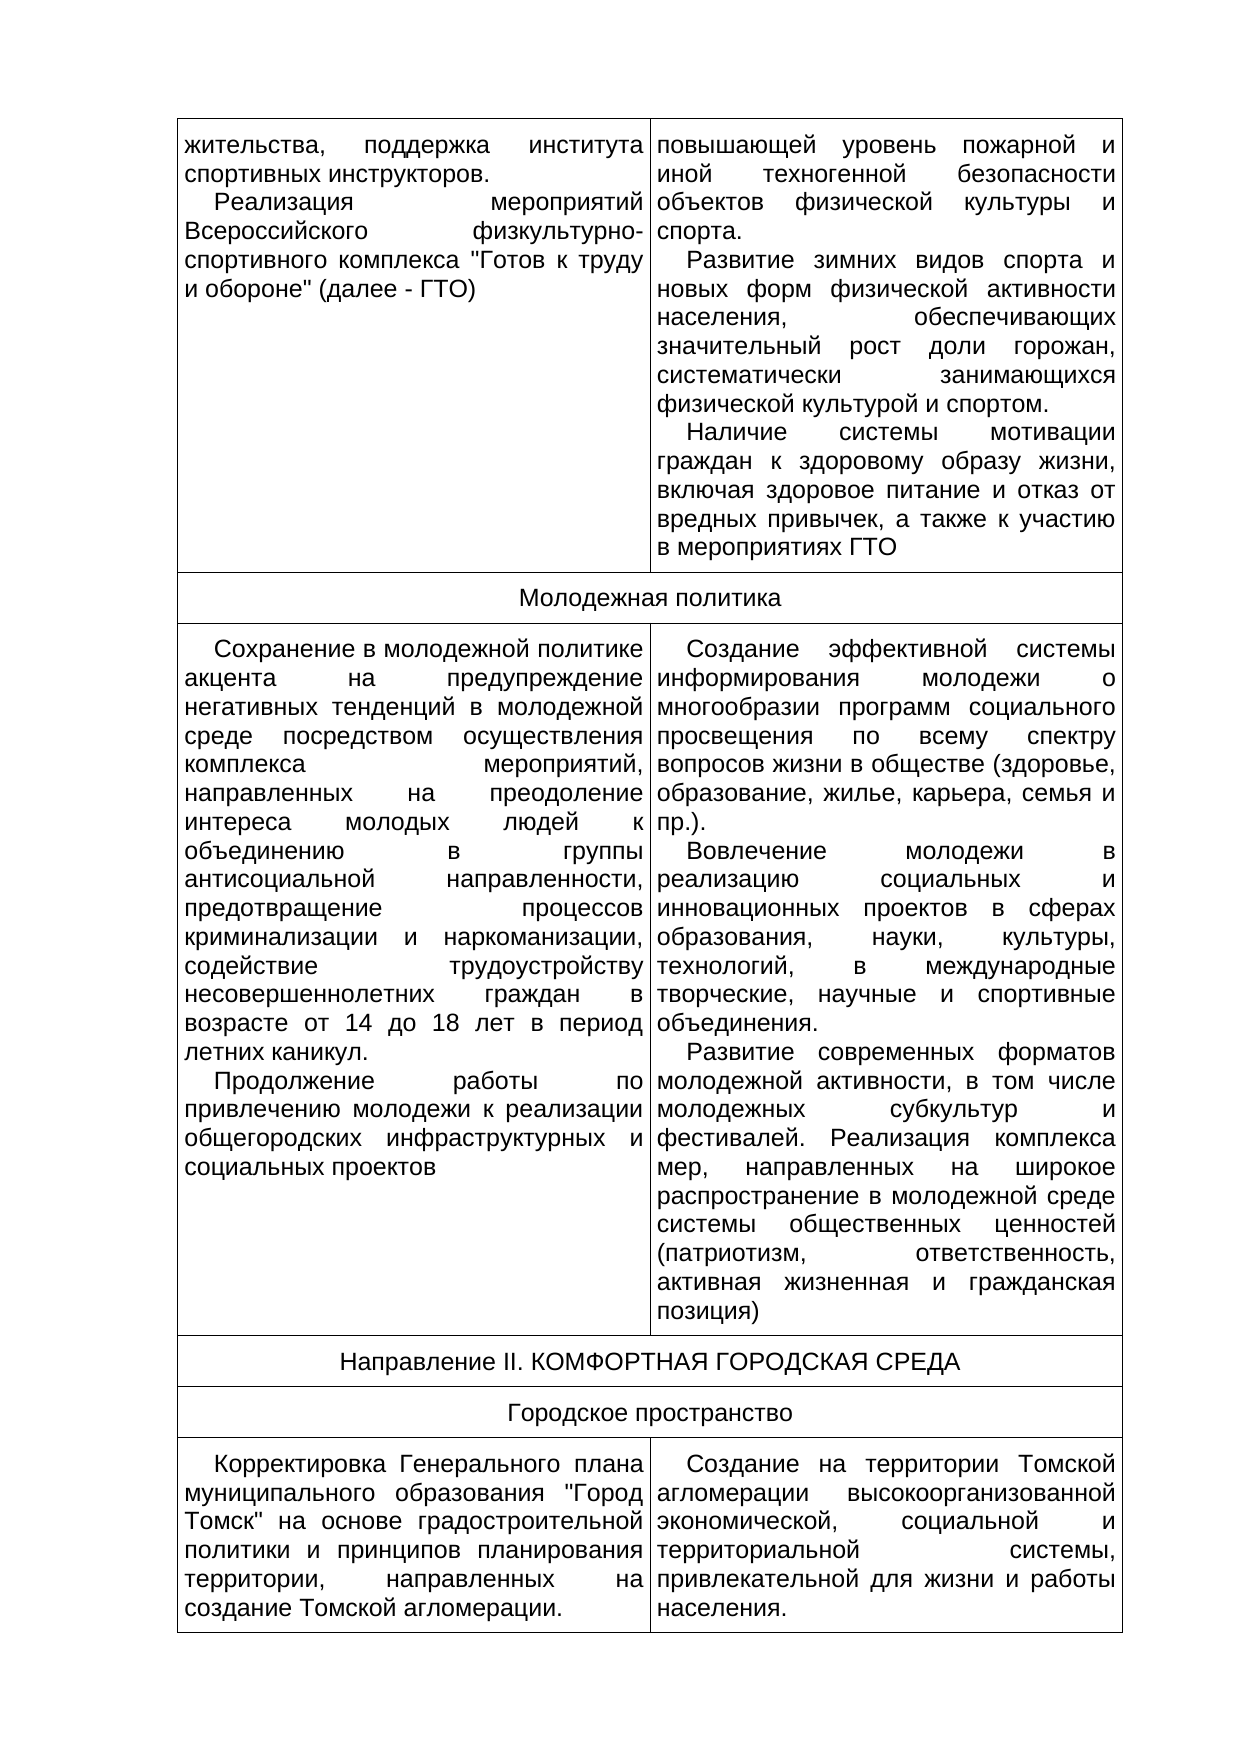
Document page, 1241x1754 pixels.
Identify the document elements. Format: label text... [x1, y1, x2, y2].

table_cell Создание эффективной системы информирования молодежи о многообразии программ социального просвещения по всему спектру вопросов жизни в обществе (здоровье, образование, жилье, карьера, семья и пр.). Вовлечение молодежи в реализацию социальных и инновационных проектов в сферах образования, науки, культуры, технологий, в международные творческие, научные и спортивные объединения. Развитие современных форматов молодежной активности, в том числе молодежных субкультур и фестивалей. Реализация комплекса мер, направленных на широкое распространение в молодежной среде системы общественных ценностей (патриотизм, ответственность, активная жизненная и гражданская позиция) [651, 624, 1122, 1335]
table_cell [178, 1438, 650, 1632]
table_cell Городское пространство [178, 1387, 1122, 1437]
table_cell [651, 1438, 1122, 1632]
table_cell Молодежная политика [178, 573, 1122, 623]
table_cell Направление II. КОМФОРТНАЯ ГОРОДСКАЯ СРЕДА [178, 1336, 1122, 1386]
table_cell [651, 119, 1122, 572]
table_cell Сохранение в молодежной политике акцента на предупреждение негативных тенденций в молодежной среде посредством осуществления комплекса мероприятий, направленных на преодоление интереса молодых людей к объединению в группы антисоциальной направленности, предотвращение процессов криминализации и наркоманизации, содействие трудоустройству несовершеннолетних граждан в возрасте от 14 до 18 лет в период летних каникул. Продолжение работы по привлечению молодежи к реализации общегородских инфраструктурных и социальных проектов [178, 624, 650, 1335]
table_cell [178, 119, 650, 572]
